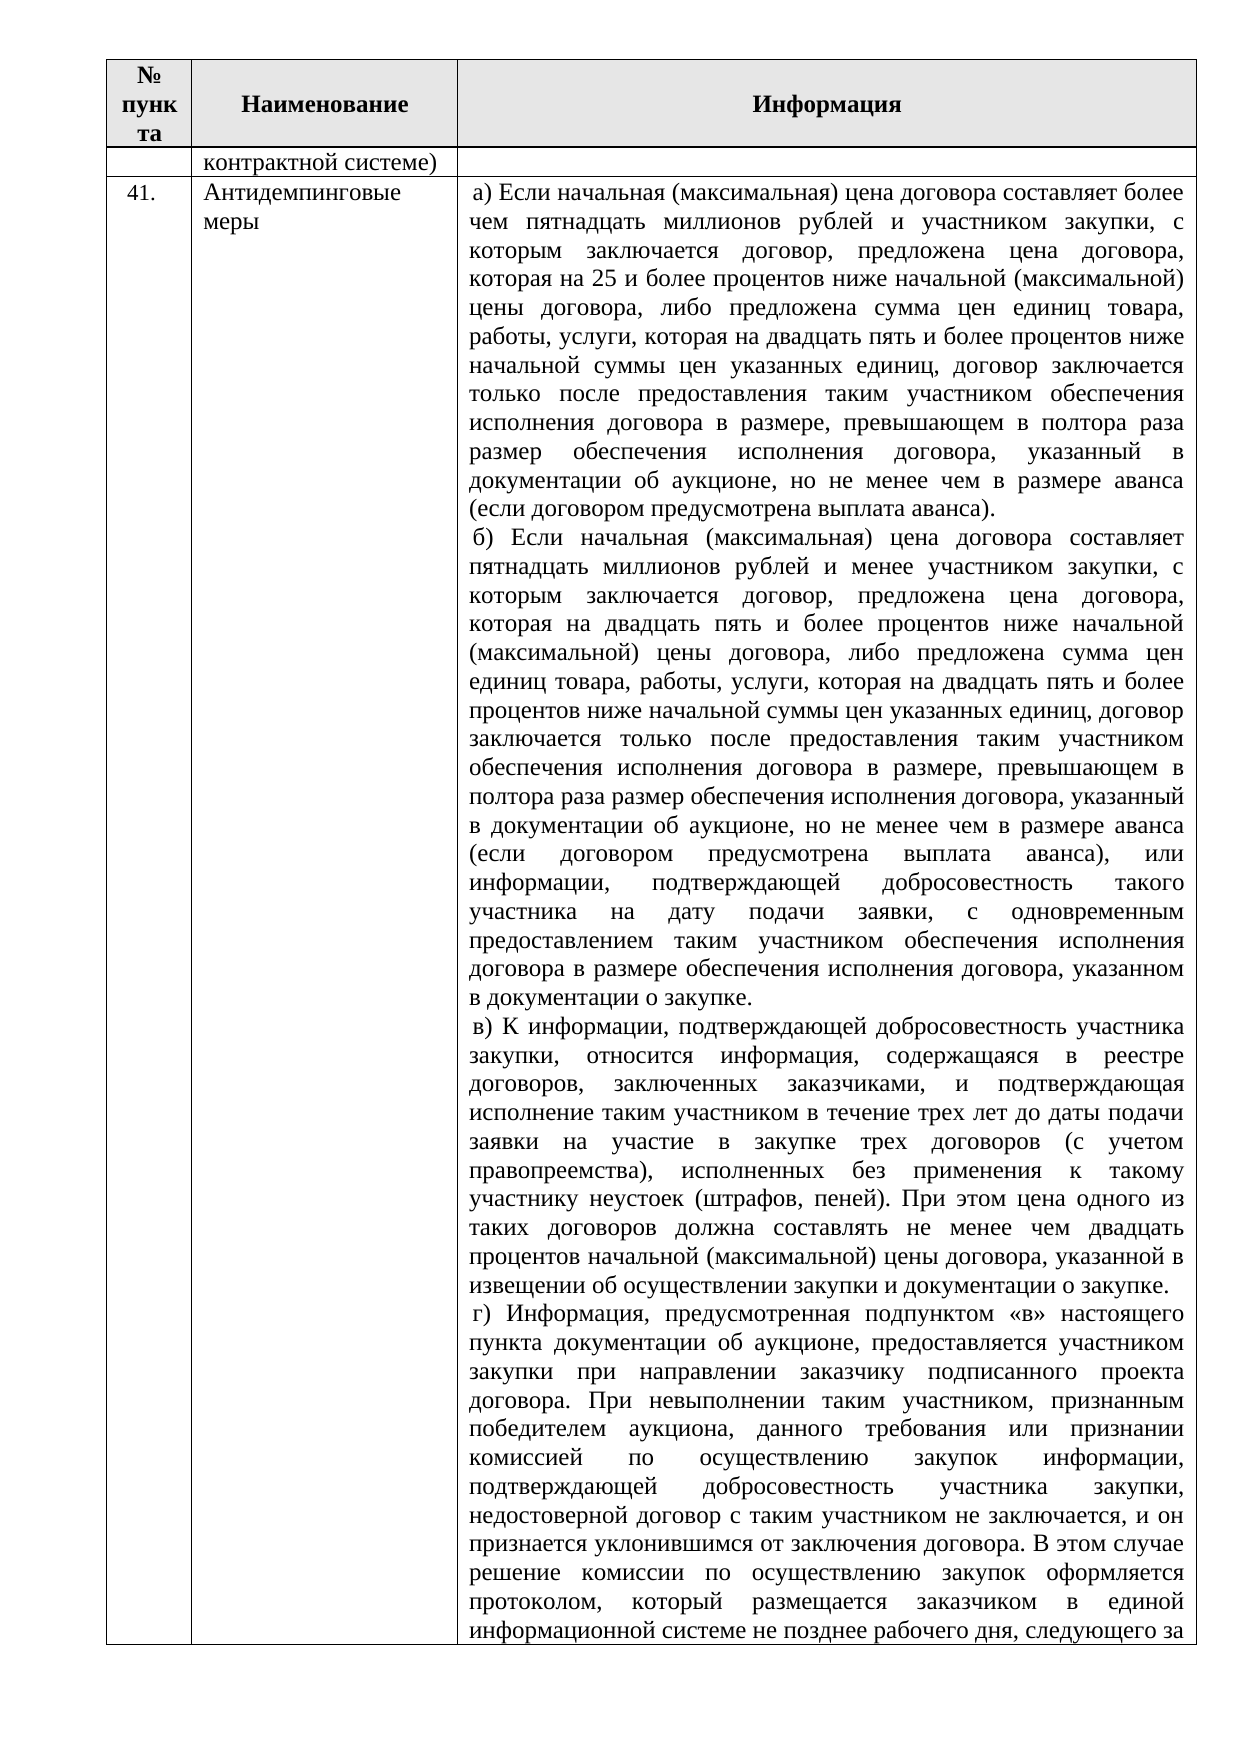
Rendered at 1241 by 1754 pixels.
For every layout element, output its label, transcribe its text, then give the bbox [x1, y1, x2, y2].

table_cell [458, 177, 1196, 1643]
table_header Наименование [192, 60, 457, 146]
table_header Информация [458, 60, 1196, 146]
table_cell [192, 148, 457, 176]
table_cell [107, 177, 191, 1643]
table_cell Антидемпинговые меры [192, 177, 457, 1643]
table_cell [107, 148, 191, 176]
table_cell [458, 148, 1196, 176]
table_header № пункта [107, 60, 191, 146]
